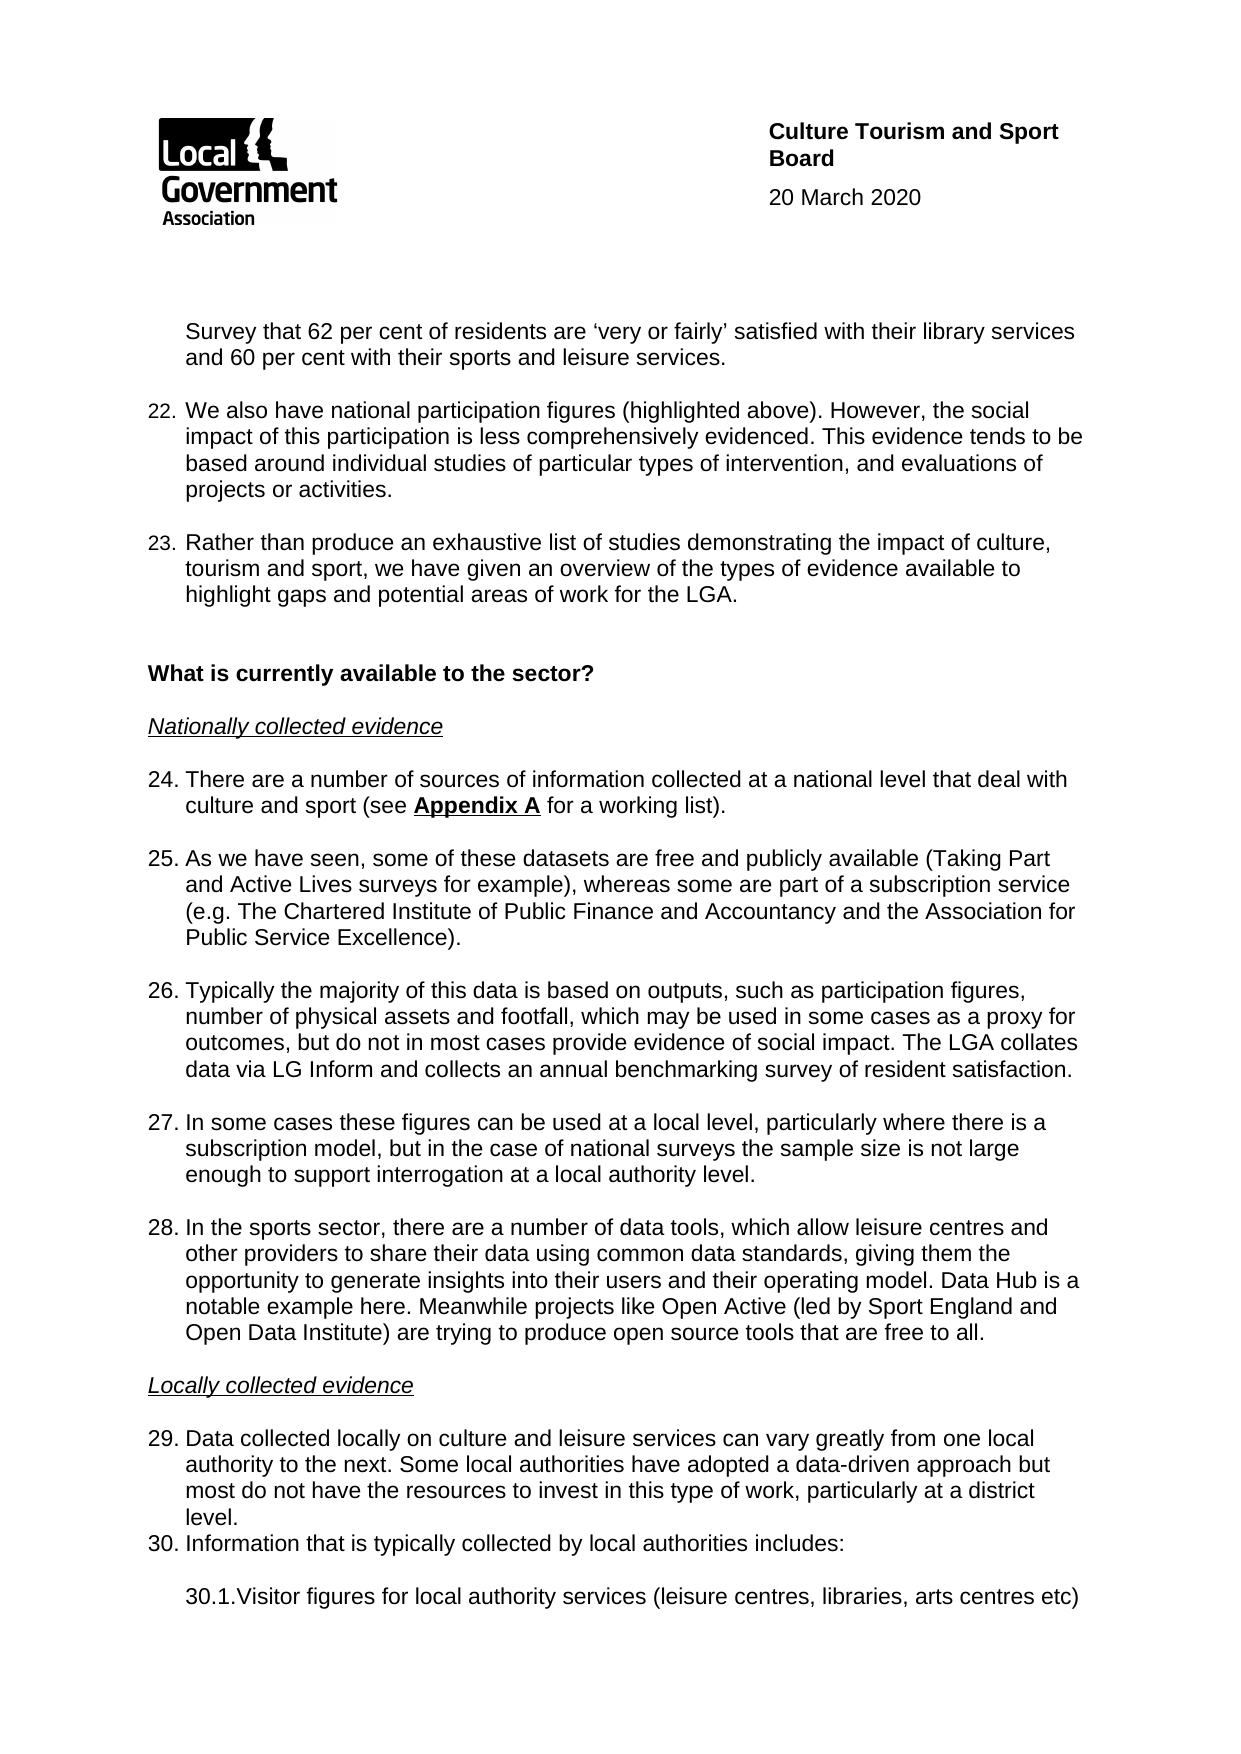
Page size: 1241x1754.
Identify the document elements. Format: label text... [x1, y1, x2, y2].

list Typically the majority of this data is based on outputs, such as participation figures, number of physical assets and footfall, which may be used in some cases as a proxy for outcomes, but do not in most cases provide evidence of social impact. The LGA collates data via LG Inform and collects an annual benchmarking survey of resident satisfaction. [148, 977, 1092, 1082]
list Visitor figures for local authority services (leisure centres, libraries, arts centres etc) [185, 1583, 1092, 1609]
list Rather than produce an exhaustive list of studies demonstrating the impact of culture, tourism and sport, we have given an overview of the types of evidence available to highlight gaps and potential areas of work for the LGA. [148, 529, 1092, 608]
text What is currently available to the sector? [148, 660, 1092, 687]
list In the sports sector, there are a number of data tools, which allow leisure centres and other providers to share their data using common data standards, giving them the opportunity to generate insights into their users and their operating model. Data Hub is a notable example here. Meanwhile projects like Open Active (led by Sport England and Open Data Institute) are trying to produce open source tools that are free to all. [148, 1214, 1092, 1346]
list As we have seen, some of these datasets are free and publicly available (Taking Part and Active Lives surveys for example), whereas some are part of a subscription service (e.g. The Chartered Institute of Public Finance and Accountancy and the Association for Public Service Excellence). [148, 845, 1092, 950]
list In some cases these figures can be used at a local level, particularly where there is a subscription model, but in the case of national surveys the sample size is not large enough to support interrogation at a local authority level. [148, 1108, 1092, 1187]
text Nationally collected evidence [148, 713, 1092, 739]
text Locally collected evidence [148, 1372, 1092, 1398]
picture [158, 118, 338, 225]
list There are a number of sources of information collected at a national level that deal with culture and sport (see Appendix A for a working list). [148, 766, 1092, 818]
list We also have national participation figures (highlighted above). However, the social impact of this participation is less comprehensively evidenced. This evidence tends to be based around individual studies of particular types of intervention, and evaluations of projects or activities. [148, 397, 1092, 502]
list Information that is typically collected by local authorities includes: [148, 1530, 1092, 1556]
list Data collected locally on culture and leisure services can vary greatly from one local authority to the next. Some local authorities have adopted a data-driven approach but most do not have the resources to invest in this type of work, particularly at a district level. [148, 1425, 1092, 1530]
